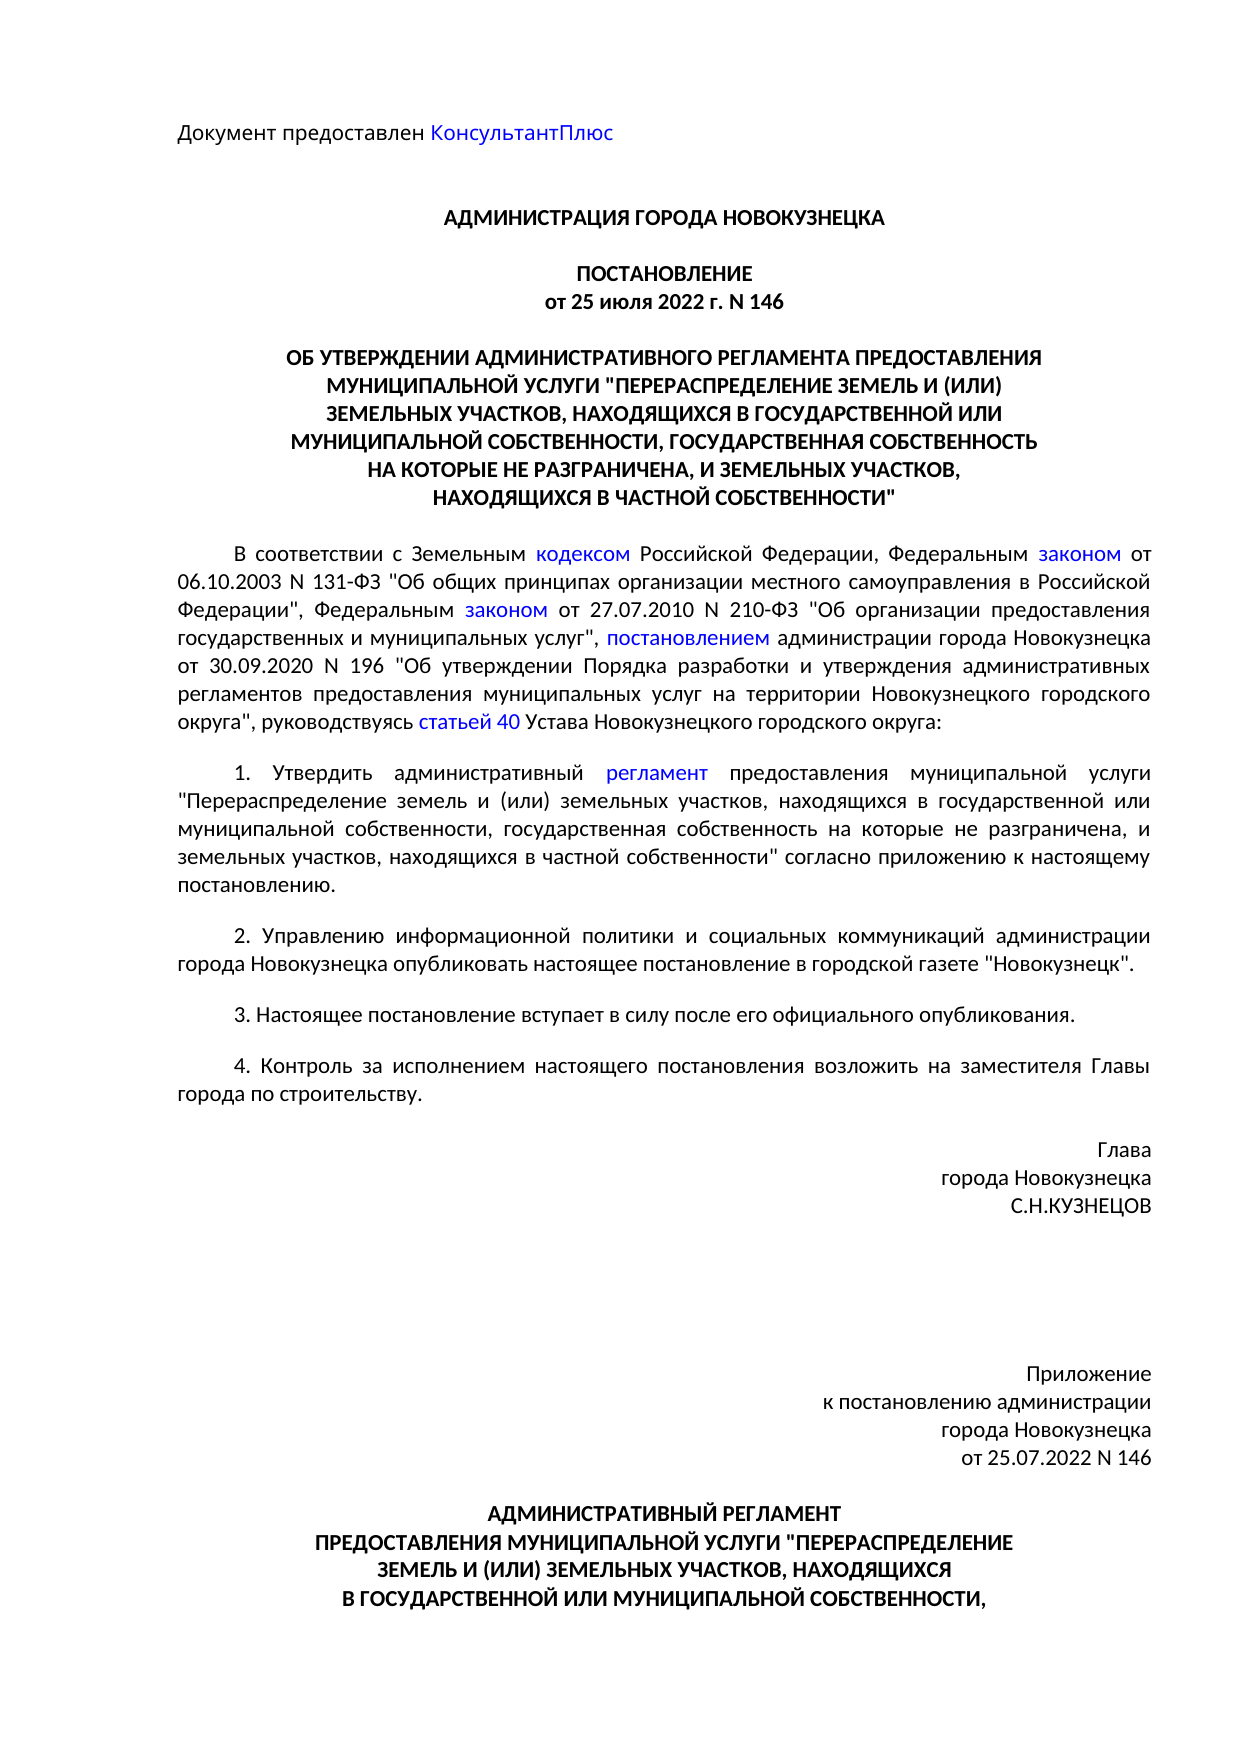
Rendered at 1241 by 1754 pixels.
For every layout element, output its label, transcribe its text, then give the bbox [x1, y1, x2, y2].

title АДМИНИСТРАЦИЯ ГОРОДА НОВОКУЗНЕЦКА [177, 203, 1152, 231]
text города Новокузнецка [177, 1163, 1152, 1191]
title от 25 июля 2022 г. N 146 [177, 287, 1152, 315]
text 3. Настоящее постановление вступает в силу после его официального опубликования. [177, 1000, 1152, 1028]
title МУНИЦИПАЛЬНОЙ УСЛУГИ "ПЕРЕРАСПРЕДЕЛЕНИЕ ЗЕМЕЛЬ И (ИЛИ) [177, 371, 1152, 399]
text 2. Управлению информационной политики и социальных коммуникаций администрации города Новокузнецка опубликовать настоящее постановление в городской газете "Новокузнецк". [177, 921, 1152, 977]
text от 25.07.2022 N 146 [177, 1443, 1152, 1472]
text к постановлению администрации [177, 1387, 1152, 1416]
text Приложение [177, 1359, 1152, 1387]
text 4. Контроль за исполнением настоящего постановления возложить на заместителя Главы города по строительству. [177, 1051, 1152, 1107]
title Документ предоставлен КонсультантПлюс [177, 118, 1152, 175]
title НАХОДЯЩИХСЯ В ЧАСТНОЙ СОБСТВЕННОСТИ" [177, 483, 1152, 511]
title НА КОТОРЫЕ НЕ РАЗГРАНИЧЕНА, И ЗЕМЕЛЬНЫХ УЧАСТКОВ, [177, 455, 1152, 483]
text С.Н.КУЗНЕЦОВ [177, 1191, 1152, 1219]
title ЗЕМЕЛЬНЫХ УЧАСТКОВ, НАХОДЯЩИХСЯ В ГОСУДАРСТВЕННОЙ ИЛИ [177, 399, 1152, 427]
title ПРЕДОСТАВЛЕНИЯ МУНИЦИПАЛЬНОЙ УСЛУГИ "ПЕРЕРАСПРЕДЕЛЕНИЕ [177, 1528, 1152, 1556]
title ПОСТАНОВЛЕНИЕ [177, 259, 1152, 287]
title МУНИЦИПАЛЬНОЙ СОБСТВЕННОСТИ, ГОСУДАРСТВЕННАЯ СОБСТВЕННОСТЬ [177, 427, 1152, 455]
title АДМИНИСТРАТИВНЫЙ РЕГЛАМЕНТ [177, 1499, 1152, 1528]
title В ГОСУДАРСТВЕННОЙ ИЛИ МУНИЦИПАЛЬНОЙ СОБСТВЕННОСТИ, [177, 1584, 1152, 1612]
text В соответствии с Земельным кодексом Российской Федерации, Федеральным законом от 06.10.2003 N 131-ФЗ "Об общих принципах организации местного самоуправления в Российской Федерации", Федеральным законом от 27.07.2010 N 210-ФЗ "Об организации предоставления государственных и муниципальных услуг", постановлением администрации города Новокузнецка от 30.09.2020 N 196 "Об утверждении Порядка разработки и утверждения административных регламентов предоставления муниципальных услуг на территории Новокузнецкого городского округа", руководствуясь статьей 40 Устава Новокузнецкого городского округа: [177, 539, 1152, 735]
text 1. Утвердить административный регламент предоставления муниципальной услуги "Перераспределение земель и (или) земельных участков, находящихся в государственной или муниципальной собственности, государственная собственность на которые не разграничена, и земельных участков, находящихся в частной собственности" согласно приложению к настоящему постановлению. [177, 758, 1152, 898]
title ЗЕМЕЛЬ И (ИЛИ) ЗЕМЕЛЬНЫХ УЧАСТКОВ, НАХОДЯЩИХСЯ [177, 1556, 1152, 1584]
title ОБ УТВЕРЖДЕНИИ АДМИНИСТРАТИВНОГО РЕГЛАМЕНТА ПРЕДОСТАВЛЕНИЯ [177, 343, 1152, 371]
text города Новокузнецка [177, 1416, 1152, 1443]
text Глава [177, 1135, 1152, 1163]
